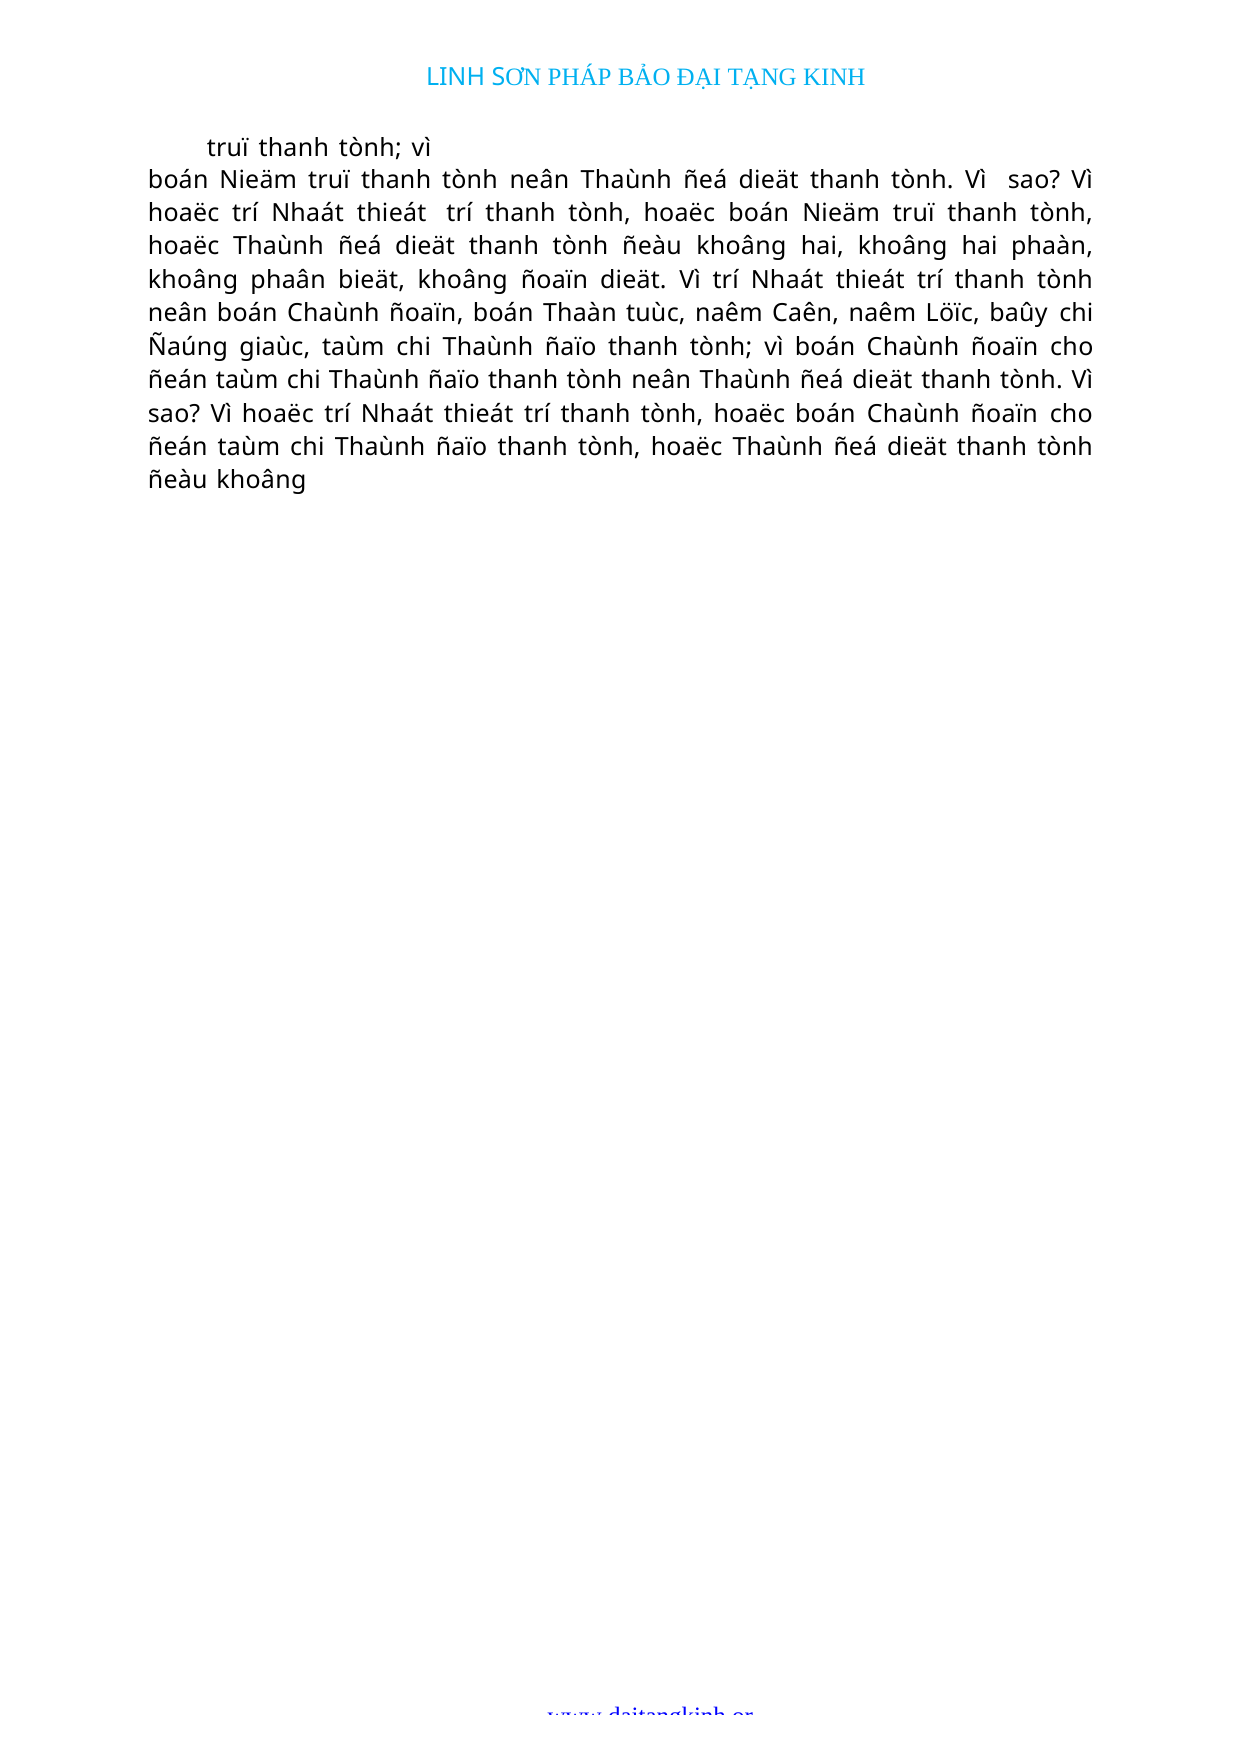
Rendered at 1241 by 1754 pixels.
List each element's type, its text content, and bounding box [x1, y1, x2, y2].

text boán Nieäm truï thanh tònh neân Thaùnh ñeá dieät thanh tònh. Vì sao? Vì hoaëc trí Nhaát thieát trí thanh tònh, hoaëc boán Nieäm truï thanh tònh, hoaëc Thaùnh ñeá dieät thanh tònh ñeàu khoâng hai, khoâng hai phaàn, khoâng phaân bieät, khoâng ñoaïn dieät. Vì trí Nhaát thieát trí thanh tònh neân boán Chaùnh ñoaïn, boán Thaàn tuùc, naêm Caên, naêm Löïc, baûy chi Ñaúng giaùc, taùm chi Thaùnh ñaïo thanh tònh; vì boán Chaùnh ñoaïn cho ñeán taùm chi Thaùnh ñaïo thanh tònh neân Thaùnh ñeá dieät thanh tònh. Vì sao? Vì hoaëc trí Nhaát thieát trí thanh tònh, hoaëc boán Chaùnh ñoaïn cho ñeán taùm chi Thaùnh ñaïo thanh tònh, hoaëc Thaùnh ñeá dieät thanh tònh ñeàu khoâng [148, 162, 1093, 496]
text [207, 135, 1105, 162]
